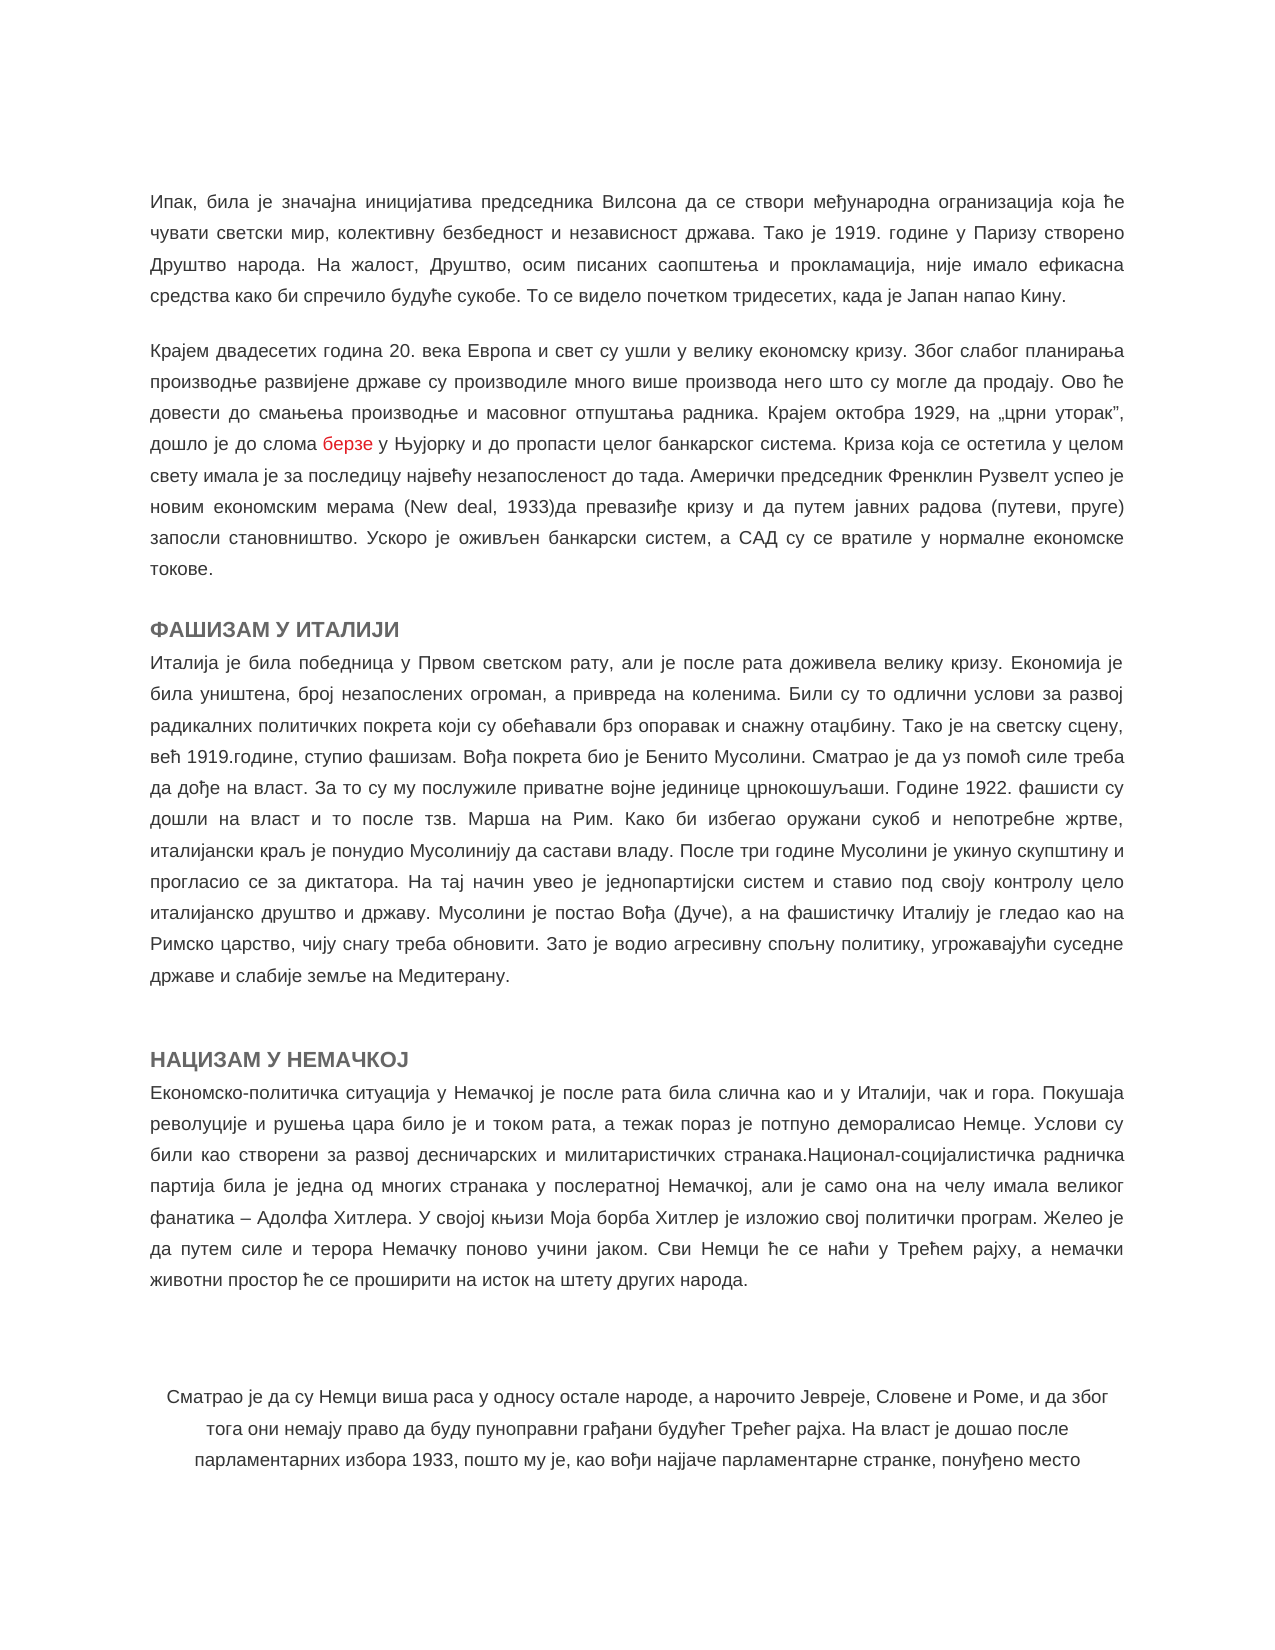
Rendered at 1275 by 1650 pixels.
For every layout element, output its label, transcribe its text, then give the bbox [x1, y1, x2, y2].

text Крајем двадесетих година 20. века Европа и свет су ушли у велику економску кризу. Због слабог планирања производње развијене државе су производиле много више производа него што су могле да продају. Ово ће довести до смањења производње и масовног отпуштања радника. Крајем октобра 1929, на „црни уторак”, дошло је до слома берзе у Њујорку и до пропасти целог банкарског система. Криза која се остетила у целом свету имала је за последицу највећу незапосленост до тада. Амерички председник Френклин Рузвелт успео је новим економским мерама (New deal, 1933)да превазиђе кризу и да путем јавних радова (путеви, пруге) запосли становништво. Ускоро је оживљен банкарски систем, а САД су се вратиле у нормалне економске токове. [150, 330, 1125, 580]
text Италија је била победница у Првом светском рату, али је после рата доживела велику кризу. Економија је била уништена, број незапослених огроман, а привреда на коленима. Били су то одлични услови за развој радикалних политичких покрета који су обећавали брз опоравак и снажну отаџбину. Тако је на светску сцену, већ 1919.године, ступио фашизам. Вођа покрета био је Бенито Мусолини. Сматрао је да уз помоћ силе треба да дође на власт. За то су му послужиле приватне војне јединице црнокошуљаши. Године 1922. фашисти су дошли на власт и то после тзв. Марша на Рим. Како би избегао оружани сукоб и непотребне жртве, италијански краљ је понудио Мусолинију да састави владу. После три године Мусолини је укинуо скупштину и прогласио се за диктатора. На тај начин увео је једнопартијски систем и ставио под своју контролу цело италијанско друштво и државу. Мусолини је постао Вођа (Дуче), а на фашистичку Италију је гледао као на Римско царство, чију снагу треба обновити. Зато је водио агресивну спољну политику, угрожавајући суседне државе и слабије земље на Медитерану. [150, 642, 1125, 986]
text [150, 1314, 1125, 1470]
text Ипак, била је значајна иницијатива председника Вилсона да се створи међународна огранизација која ће чувати светски мир, колективну безбедност и независност држава. Тако је 1919. године у Паризу створено Друштво народа. На жалост, Друштво, осим писаних саопштења и прокламација, није имало ефикасна средства како би спречило будуће сукобе. То се видело почетком тридесетих, када је Јапан напао Кину. [150, 150, 1125, 306]
text Економско-политичка ситуација у Немачкој је после рата била слична као и у Италији, чак и гора. Покушаја револуције и рушења цара било је и током рата, а тежак пораз је потпуно деморалисао Немце. Услови су били као створени за развој десничарских и милитаристичких странака.Национал-социјалистичка радничка партија била је једна од многих странака у послератној Немачкој, али је само она на челу имала великог фанатика – Адолфа Хитлера. У својој књизи Моја борба Хитлер је изложио свој политички програм. Желео је да путем силе и терора Немачку поново учини јаком. Сви Немци ће се наћи у Трећем рајху, а немачки животни простор ће се проширити на исток на штету других народа. [150, 1072, 1125, 1291]
text ФАШИЗАМ У ИТАЛИЈИ [150, 580, 1125, 642]
text НАЦИЗАМ У НЕМАЧКОЈ [150, 1009, 1125, 1072]
